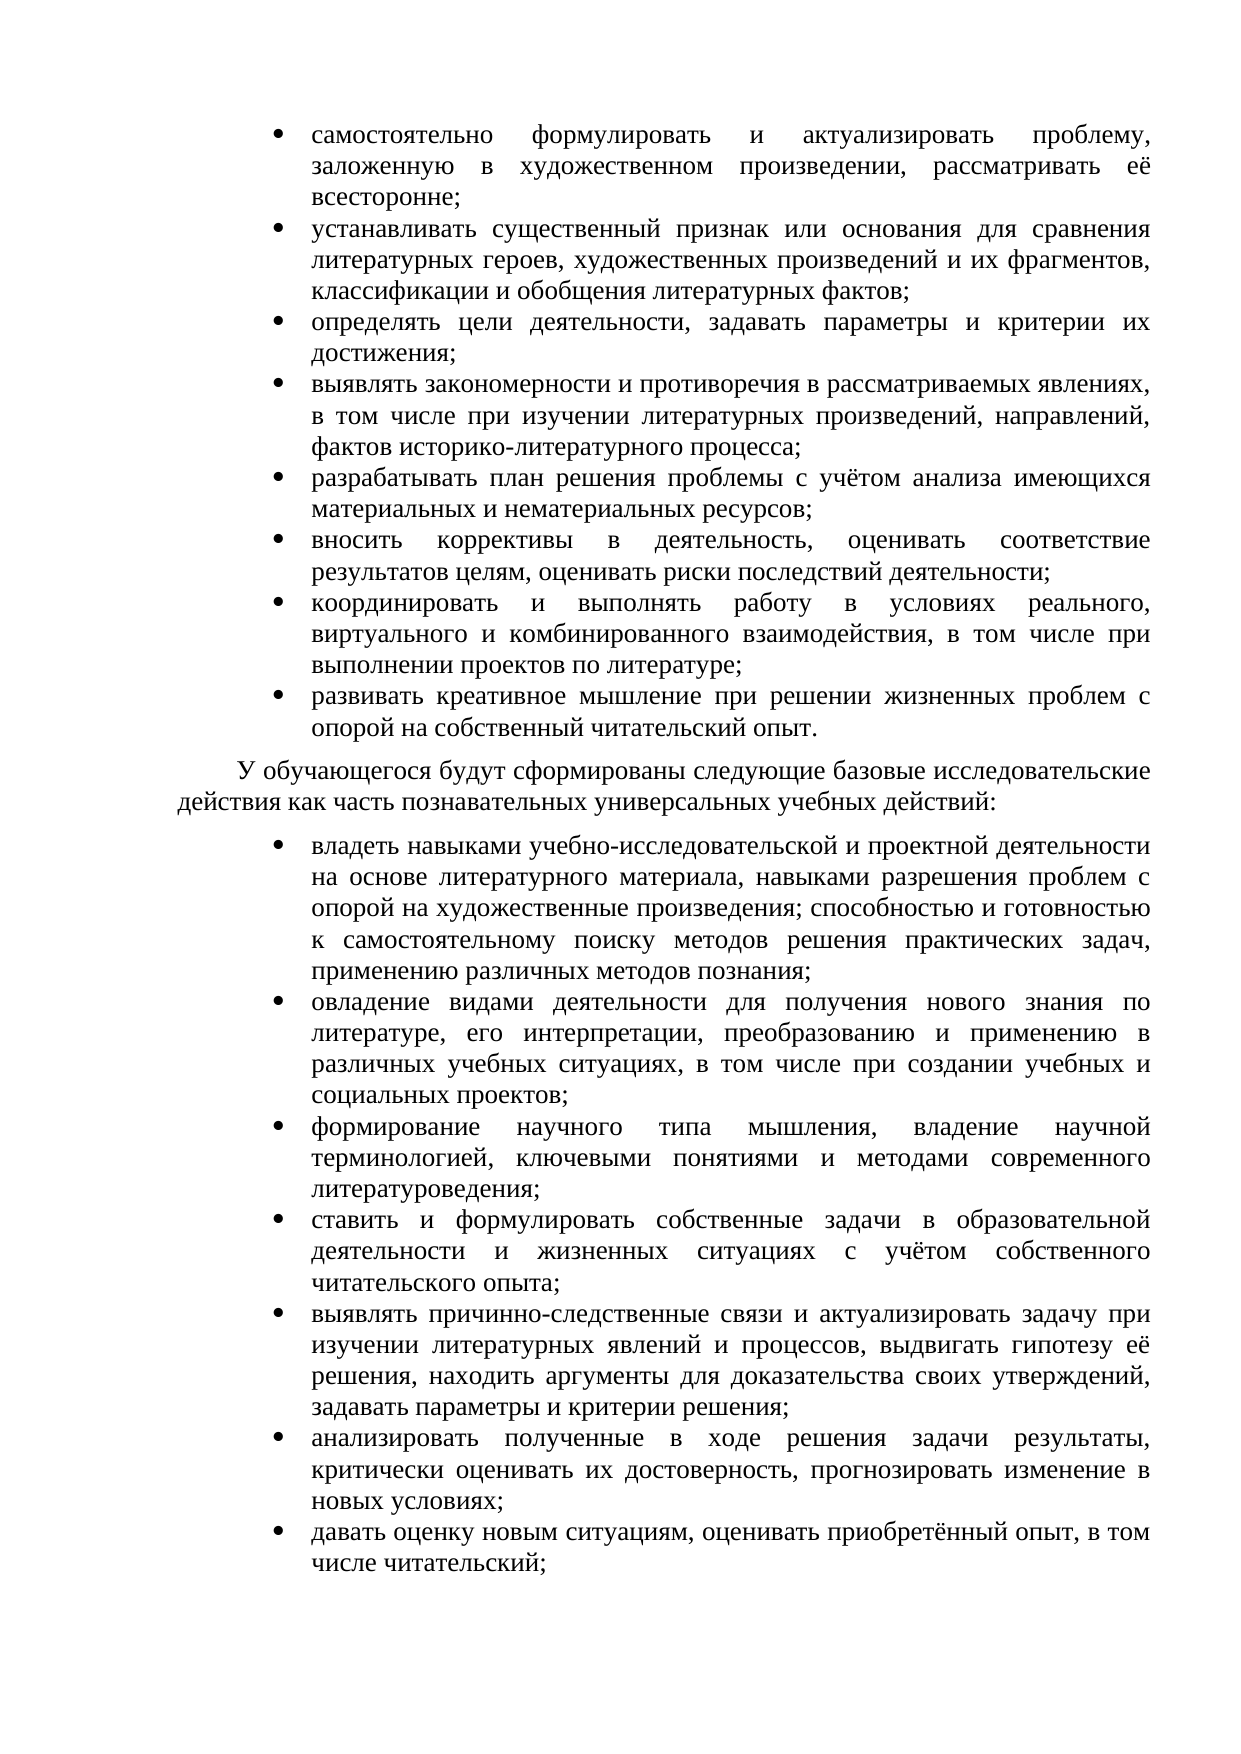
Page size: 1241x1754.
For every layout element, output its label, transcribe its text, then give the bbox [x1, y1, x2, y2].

list самостоятельно формулировать и актуализировать проблему, заложенную в художественном произведении, рассматривать её всесторонне; [274, 118, 1152, 212]
list давать оценку новым ситуациям, оценивать приобретённый опыт, в том числе читательский; [274, 1515, 1152, 1577]
list выявлять причинно-следственные связи и актуализировать задачу при изучении литературных явлений и процессов, выдвигать гипотезу её решения, находить аргументы для доказательства своих утверждений, задавать параметры и критерии решения; [274, 1297, 1152, 1421]
list анализировать полученные в ходе решения задачи результаты, критически оценивать их достоверность, прогнозировать изменение в новых условиях; [274, 1421, 1152, 1515]
list овладение видами деятельности для получения нового знания по литературе, его интерпретации, преобразованию и применению в различных учебных ситуациях, в том числе при создании учебных и социальных проектов; [274, 985, 1152, 1110]
list устанавливать существенный признак или основания для сравнения литературных героев, художественных произведений и их фрагментов, классификации и обобщения литературных фактов; [274, 212, 1152, 305]
list выявлять закономерности и противоречия в рассматриваемых явлениях, в том числе при изучении литературных произведений, направлений, фактов историко-литературного процесса; [274, 368, 1152, 461]
list владеть навыками учебно-исследовательской и проектной деятельности на основе литературного материала, навыками разрешения проблем с опорой на художественные произведения; способностью и готовностью к самостоятельному поиску методов решения практических задач, применению различных методов познания; [274, 829, 1152, 985]
list определять цели деятельности, задавать параметры и критерии их достижения; [274, 305, 1152, 368]
list вносить коррективы в деятельность, оценивать соответствие результатов целям, оценивать риски последствий деятельности; [274, 523, 1152, 586]
list разрабатывать план решения проблемы с учётом анализа имеющихся материальных и нематериальных ресурсов; [274, 461, 1152, 523]
text У обучающегося будут сформированы следующие базовые исследовательские действия как часть познавательных универсальных учебных действий: [177, 754, 1152, 817]
list ставить и формулировать собственные задачи в образовательной деятельности и жизненных ситуациях с учётом собственного читательского опыта; [274, 1203, 1152, 1297]
list формирование научного типа мышления, владение научной терминологией, ключевыми понятиями и методами современного литературоведения; [274, 1110, 1152, 1203]
list развивать креативное мышление при решении жизненных проблем с опорой на собственный читательский опыт. [274, 679, 1152, 742]
list координировать и выполнять работу в условиях реального, виртуального и комбинированного взаимодействия, в том числе при выполнении проектов по литературе; [274, 586, 1152, 679]
